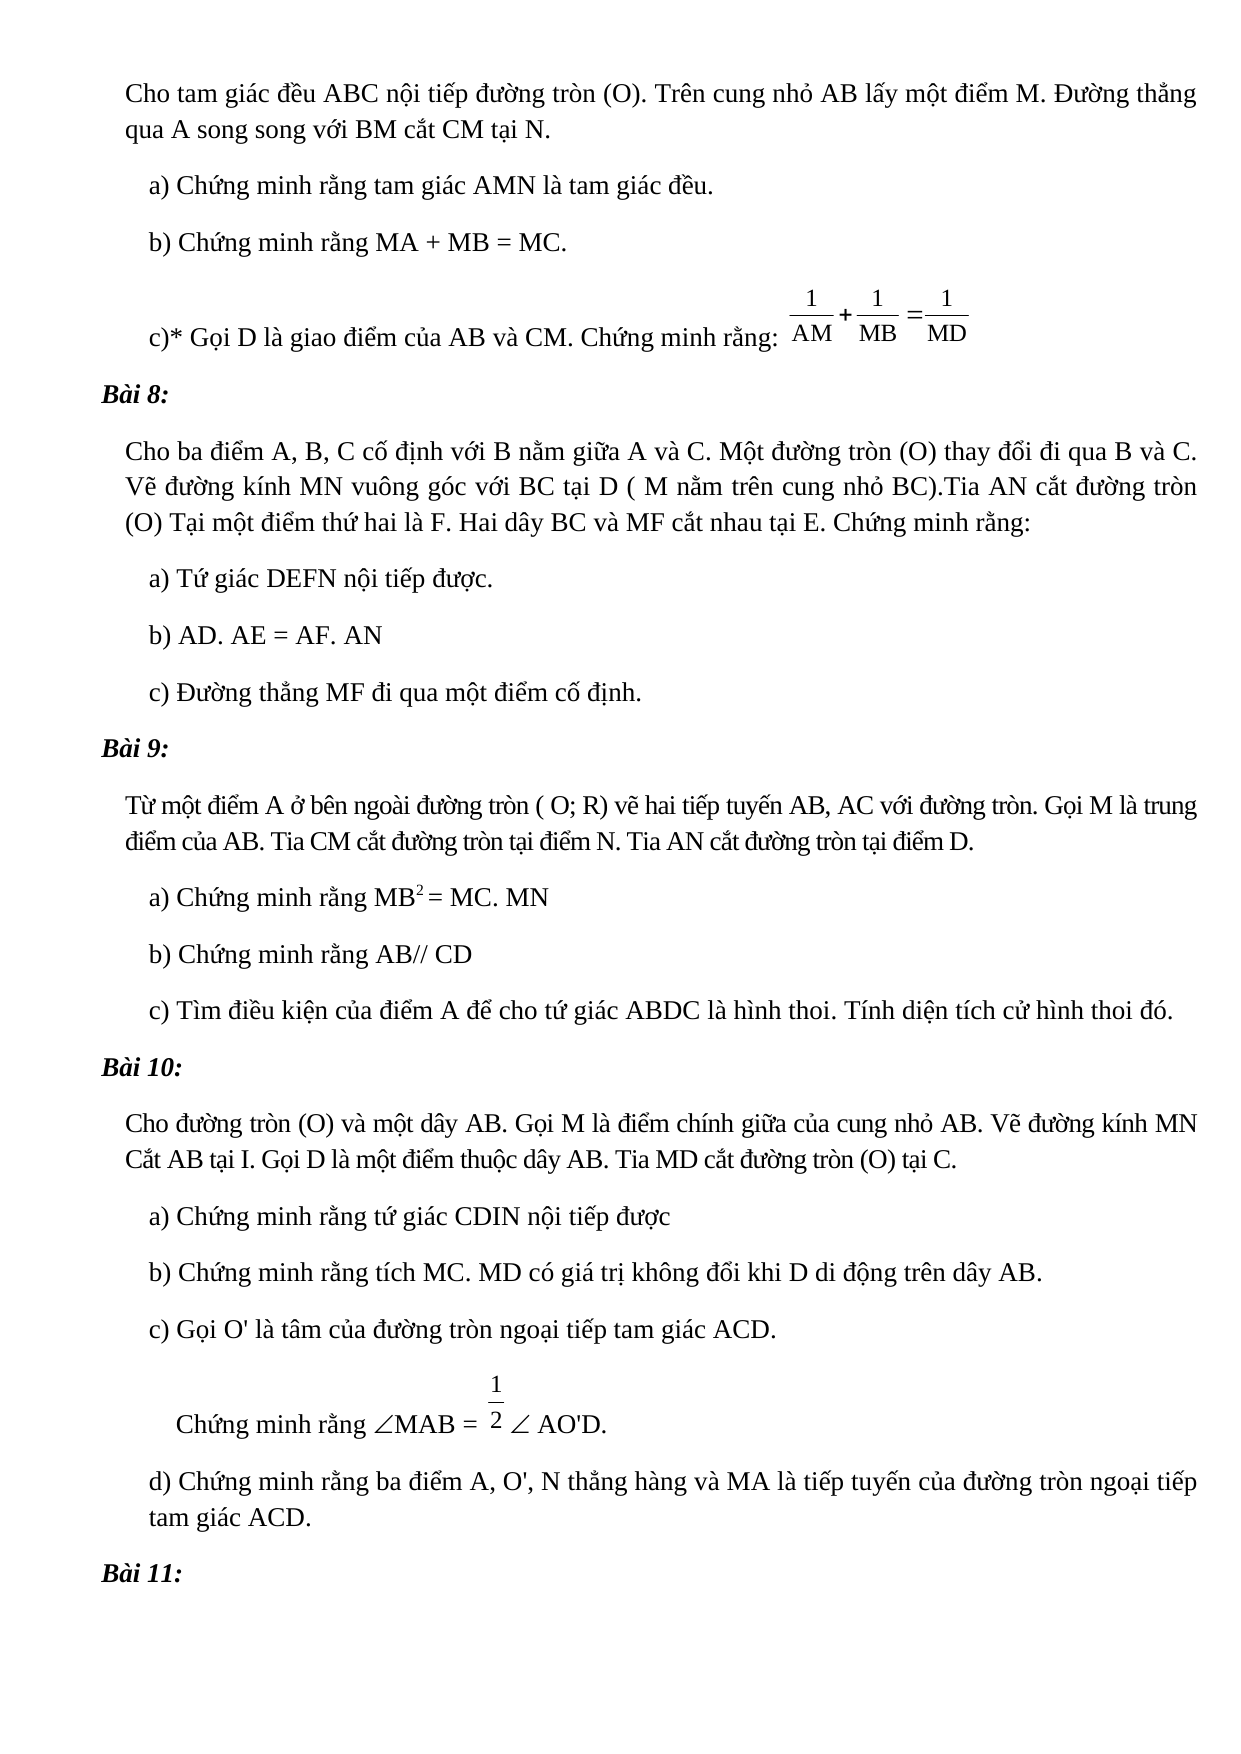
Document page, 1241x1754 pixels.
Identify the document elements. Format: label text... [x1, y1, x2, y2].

text c) Tìm điều kiện của điểm A để cho tứ giác ABDC là hình thoi. Tính diện tích cử hình thoi đó. [148, 994, 1199, 1025]
text d) Chứng minh rằng ba điểm A, O', N thẳng hàng và MA là tiếp tuyến của đường tròn ngoại tiếp tam giác ACD. [148, 1465, 1199, 1532]
text b) Chứng minh rằng tích MC. MD có giá trị không đổi khi D di động trên dây AB. [148, 1256, 1199, 1287]
text Cho ba điểm A, B, C cố định với B nằm giữa A và C. Một đường tròn (O) thay đổi đi qua B và C. Vẽ đường kính MN vuông góc với BC tại D ( M nằm trên cung nhỏ BC).Tia AN cắt đường tròn (O) Tại một điểm thứ hai là F. Hai dây BC và MF cắt nhau tại E. Chứng minh rằng: [125, 434, 1199, 537]
text b) Chứng minh rằng MA + MB = MC. [148, 226, 1199, 257]
text Chứng minh rằng MAB = AO'D. [148, 1369, 1199, 1439]
text b) Chứng minh rằng AB// CD [148, 938, 1199, 969]
text Bài 8: [101, 378, 1199, 409]
text c)* Gọi D là giao điểm của AB và CM. Chứng minh rằng: [148, 283, 1199, 353]
text Bài 11: [101, 1557, 1199, 1588]
text a) Chứng minh rằng tam giác AMN là tam giác đều. [148, 169, 1199, 201]
text c) Đường thẳng MF đi qua một điểm cố định. [148, 676, 1199, 707]
text a) Tứ giác DEFN nội tiếp được. [148, 563, 1199, 594]
text Bài 10: [101, 1051, 1199, 1082]
text a) Chứng minh rằng MB2 = [148, 881, 1199, 912]
text Cho đường tròn (O) và một dây AB. Gọi M là điểm chính giữa của cung nhỏ AB. Vẽ đường kính MN Cắt AB tại I. Gọi D là một điểm thuộc dây AB. Tia MD cắt đường tròn (O) tại C. [125, 1107, 1199, 1174]
text b) AD. AE = AF. AN [148, 619, 1199, 650]
text Từ một điểm A ở bên ngoài đường tròn ( O; R) vẽ hai tiếp tuyến AB, AC với đường tròn. Gọi M là trung điểm của AB. Tia CM cắt đường tròn tại điểm N. Tia AN cắt đường tròn tại điểm D. [125, 789, 1199, 856]
text Cho tam giác đều ABC nội tiếp đường tròn (O). Trên cung nhỏ AB lấy một điểm M. Đường thẳng qua A song song với BM cắt CM tại N. [125, 77, 1199, 144]
text Bài 9: [101, 732, 1199, 763]
text a) Chứng minh rằng tứ giác CDIN nội tiếp được [148, 1200, 1199, 1231]
text c) Gọi O' là tâm của đường tròn ngoại tiếp tam giác ACD. [148, 1313, 1199, 1344]
